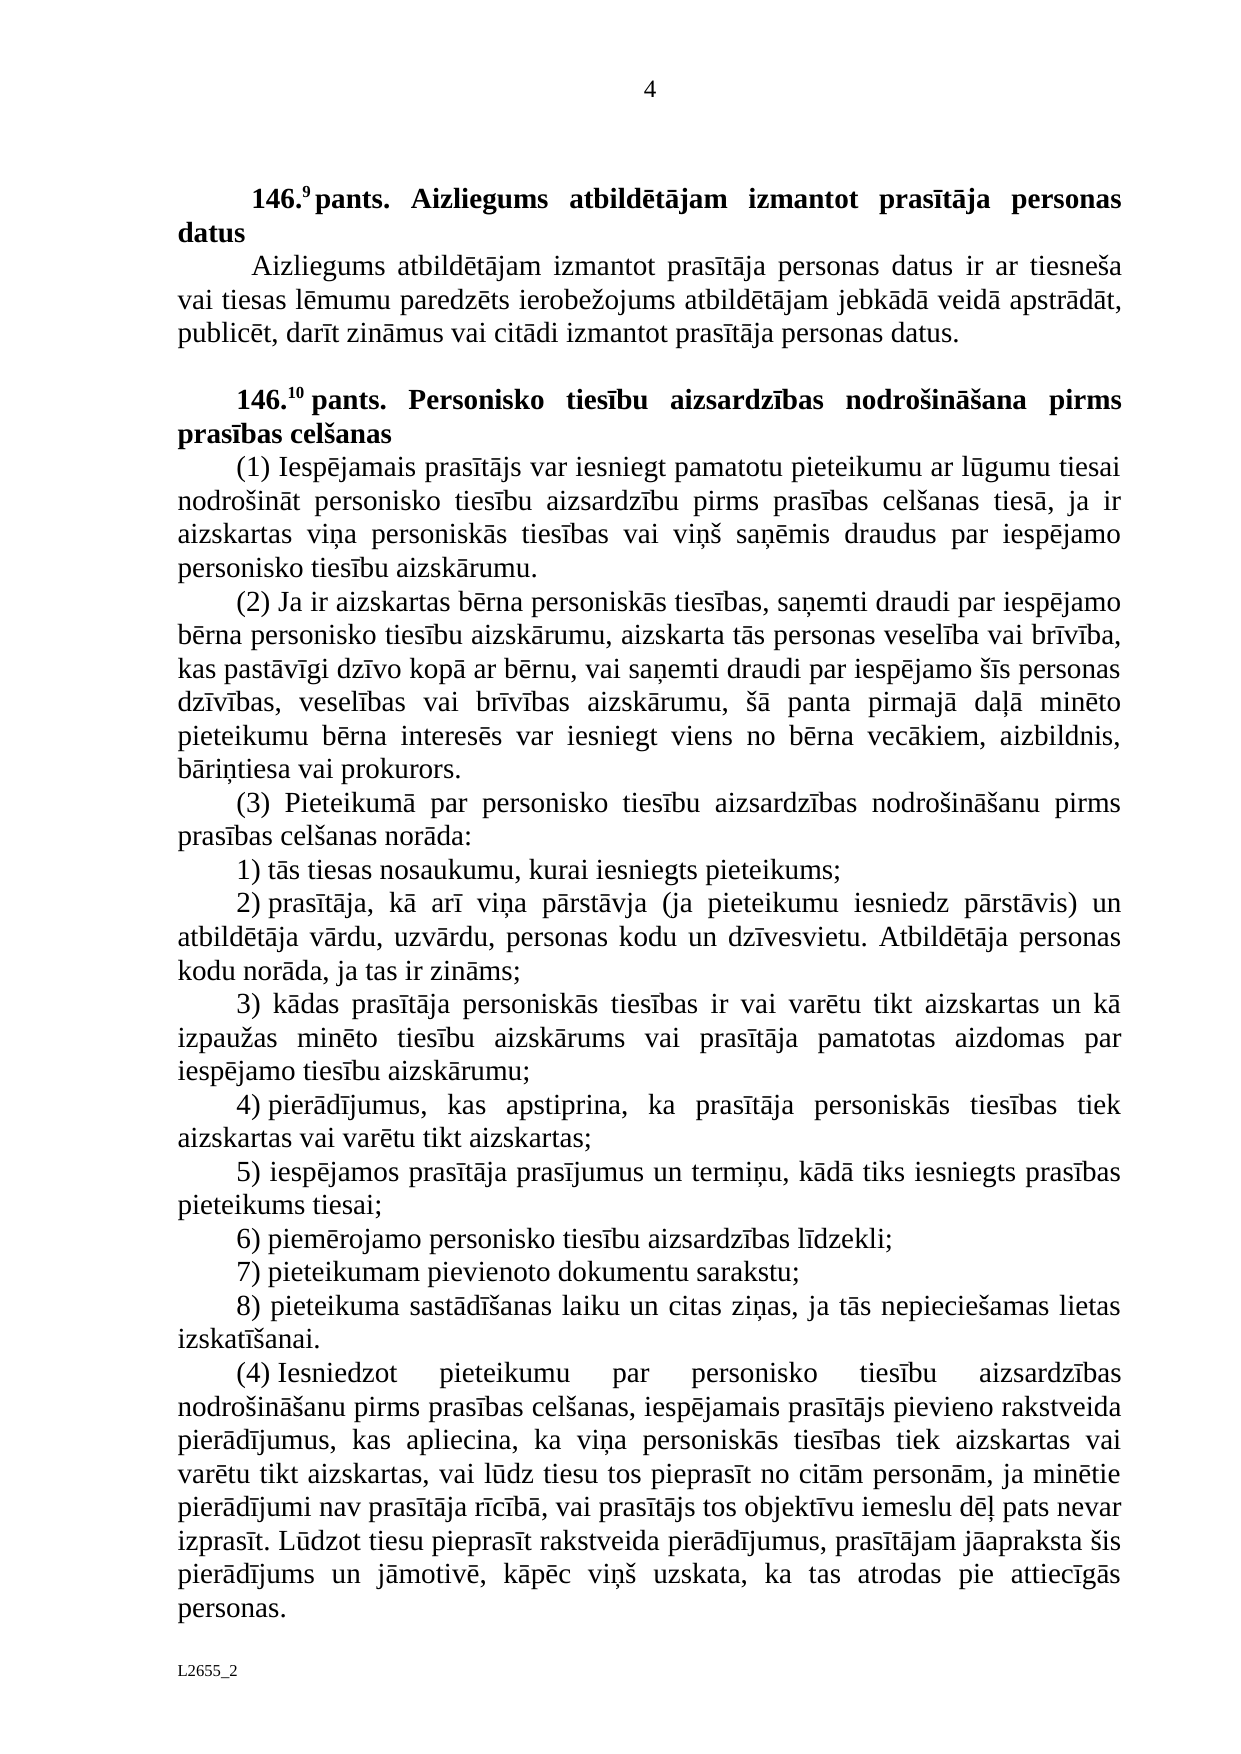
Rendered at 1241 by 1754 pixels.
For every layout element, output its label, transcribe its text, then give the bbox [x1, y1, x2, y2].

text (3) Pieteikumā par personisko tiesību aizsardzības nodrošināšanu pirms prasības celšanas norāda: [177, 785, 1122, 852]
text 3) kādas prasītāja personiskās tiesības ir vai varētu tikt aizskartas un kā izpaužas minēto tiesību aizskārums vai prasītāja pamatotas aizdomas par iespējamo tiesību aizskārumu; [177, 986, 1122, 1087]
text (1) Iespējamais prasītājs var iesniegt pamatotu pieteikumu ar lūgumu tiesai nodrošināt personisko tiesību aizsardzību pirms prasības celšanas tiesā, ja ir aizskartas viņa personiskās tiesības vai viņš saņēmis draudus par iespējamo personisko tiesību aizskārumu. [177, 449, 1122, 584]
text 6) piemērojamo personisko tiesību aizsardzības līdzekli; [177, 1221, 1122, 1254]
text 1) tās tiesas nosaukumu, kurai iesniegts pieteikums; [177, 852, 1122, 886]
text 2) prasītāja, kā arī viņa pārstāvja (ja pieteikumu iesniedz pārstāvis) un atbildētāja vārdu, uzvārdu, personas kodu un dzīvesvietu. Atbildētāja personas kodu norāda, ja tas ir zināms; [177, 886, 1122, 986]
text Aizliegums atbildētājam izmantot prasītāja personas datus ir ar tiesneša vai tiesas lēmumu paredzēts ierobežojums atbildētājam jebkādā veidā apstrādāt, publicēt, darīt zināmus vai citādi izmantot prasītāja personas datus. [177, 248, 1122, 349]
text 4) pierādījumus, kas apstiprina, ka prasītāja personiskās tiesības tiek aizskartas vai varētu tikt aizskartas; [177, 1087, 1122, 1154]
text 146.10 pants. Personisko tiesību aizsardzības nodrošināšana pirms prasības celšanas [177, 382, 1122, 449]
text 8) pieteikuma sastādīšanas laiku un citas ziņas, ja tās nepieciešamas lietas izskatīšanai. [177, 1288, 1122, 1355]
text 146.9 pants. Aizliegums atbildētājam izmantot prasītāja personas datus [177, 181, 1122, 248]
text (2) Ja ir aizskartas bērna personiskās tiesības, saņemti draudi par iespējamo bērna personisko tiesību aizskārumu, aizskarta tās personas veselība vai brīvība, kas pastāvīgi dzīvo kopā ar bērnu, vai saņemti draudi par iespējamo šīs personas dzīvības, veselības vai brīvības aizskārumu, šā panta pirmajā daļā minēto pieteikumu bērna interesēs var iesniegt viens no bērna vecākiem, aizbildnis, bāriņtiesa vai prokurors. [177, 584, 1122, 785]
text 5) iespējamos prasītāja prasījumus un termiņu, kādā tiks iesniegts prasības pieteikums tiesai; [177, 1154, 1122, 1221]
text 7) pieteikumam pievienoto dokumentu sarakstu; [177, 1254, 1122, 1288]
text (4) Iesniedzot pieteikumu par personisko tiesību aizsardzības nodrošināšanu pirms prasības celšanas, iespējamais prasītājs pievieno rakstveida pierādījumus, kas apliecina, ka viņa personiskās tiesības tiek aizskartas vai varētu tikt aizskartas, vai lūdz tiesu tos pieprasīt no citām personām, ja minētie pierādījumi nav prasītāja rīcībā, vai prasītājs tos objektīvu iemeslu dēļ pats nevar izprasīt. Lūdzot tiesu pieprasīt rakstveida pierādījumus, prasītājam jāapraksta šis pierādījums un jāmotivē, kāpēc viņš uzskata, ka tas atrodas pie attiecīgās personas. [177, 1355, 1122, 1623]
